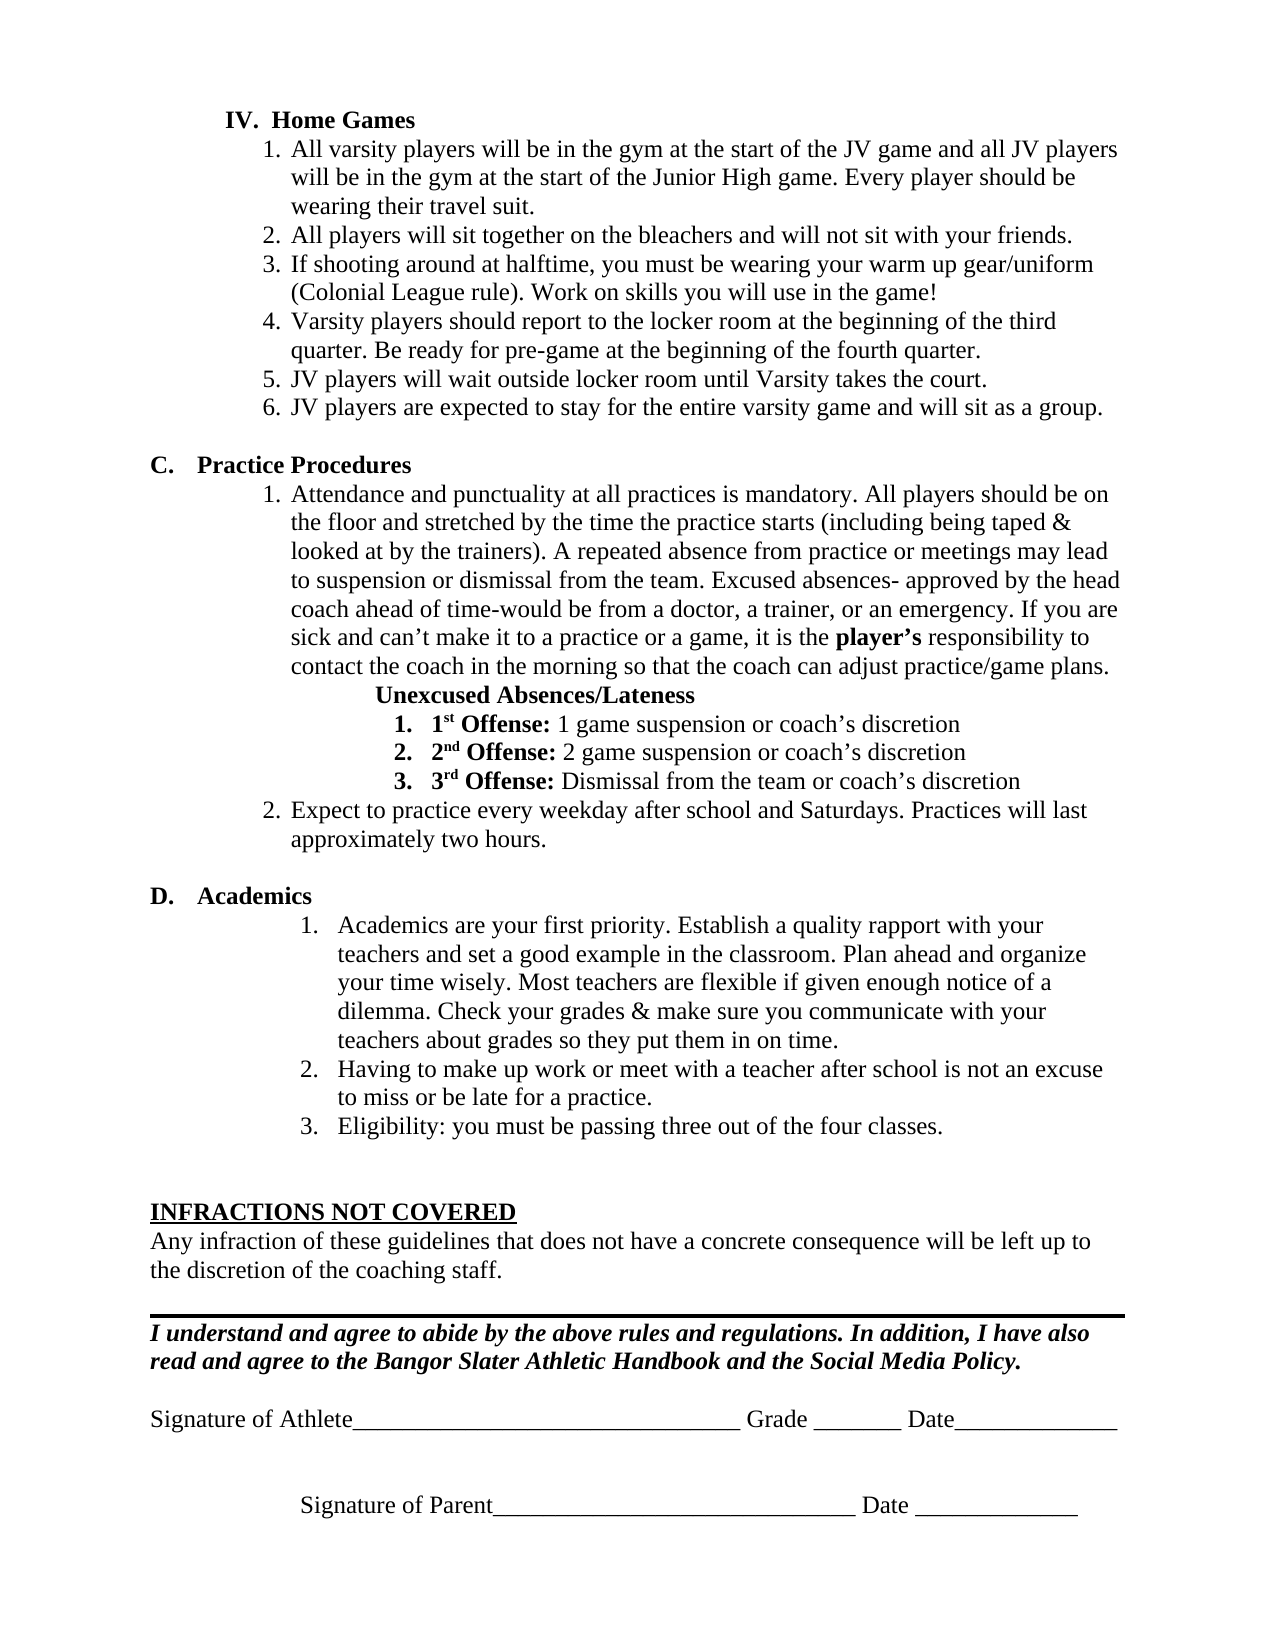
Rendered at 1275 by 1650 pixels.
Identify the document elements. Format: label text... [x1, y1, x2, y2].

text Unexcused Absences/Lateness [375, 680, 1125, 709]
text IV. Home Games [225, 105, 1125, 134]
list 1st Offense: 1 game suspension or coach’s discretion [394, 709, 1125, 737]
list Practice Procedures [150, 450, 1125, 479]
list Academics [150, 881, 1125, 910]
list 2nd Offense: 2 game suspension or coach’s discretion [394, 737, 1125, 766]
list JV players will wait outside locker room until Varsity takes the court. [262, 364, 1125, 392]
list Expect to practice every weekday after school and Saturdays. Practices will last approximately two hours. [262, 795, 1125, 852]
list If shooting around at halftime, you must be wearing your warm up gear/uniform (Colonial League rule). Work on skills you will use in the game! [262, 249, 1125, 306]
list Attendance and punctuality at all practices is mandatory. All players should be on the floor and stretched by the time the practice starts (including being taped & looked at by the trainers). A repeated absence from practice or meetings may lead to suspension or dismissal from the team. Excused absences- approved by the head coach ahead of time-would be from a doctor, a trainer, or an emergency. If you are sick and can’t make it to a practice or a game, it is the player’s responsibility to contact the coach in the morning so that the coach can adjust practice/game plans. [262, 479, 1125, 680]
list Eligibility: you must be passing three out of the four classes. [300, 1111, 1125, 1140]
list JV players are expected to stay for the entire varsity game and will sit as a group. [262, 392, 1125, 421]
list 3rd Offense: Dismissal from the team or coach’s discretion [394, 766, 1125, 795]
list Varsity players should report to the locker room at the beginning of the third quarter. Be ready for pre-game at the beginning of the fourth quarter. [262, 306, 1125, 364]
text I understand and agree to abide by the above rules and regulations. In addition, I have also read and agree to the Bangor Slater Athletic Handbook and the Social Media Policy. [150, 1318, 1125, 1375]
text Signature of Athlete_______________________________ Grade _______ Date_____________ [150, 1404, 1125, 1433]
text INFRACTIONS NOT COVERED [150, 1197, 1125, 1226]
list All players will sit together on the bleachers and will not sit with your friends. [262, 220, 1125, 249]
text Any infraction of these guidelines that does not have a concrete consequence will be left up to the discretion of the coaching staff. [150, 1226, 1125, 1284]
text Signature of Parent_____________________________ Date _____________ [150, 1490, 1125, 1519]
list Academics are your first priority. Establish a quality rapport with your teachers and set a good example in the classroom. Plan ahead and organize your time wisely. Most teachers are flexible if given enough notice of a dilemma. Check your grades & make sure you communicate with your teachers about grades so they put them in on time. [300, 910, 1125, 1054]
list Having to make up work or meet with a teacher after school is not an excuse to miss or be late for a practice. [300, 1054, 1125, 1111]
list All varsity players will be in the gym at the start of the JV game and all JV players will be in the gym at the start of the Junior High game. Every player should be wearing their travel suit. [262, 134, 1125, 220]
